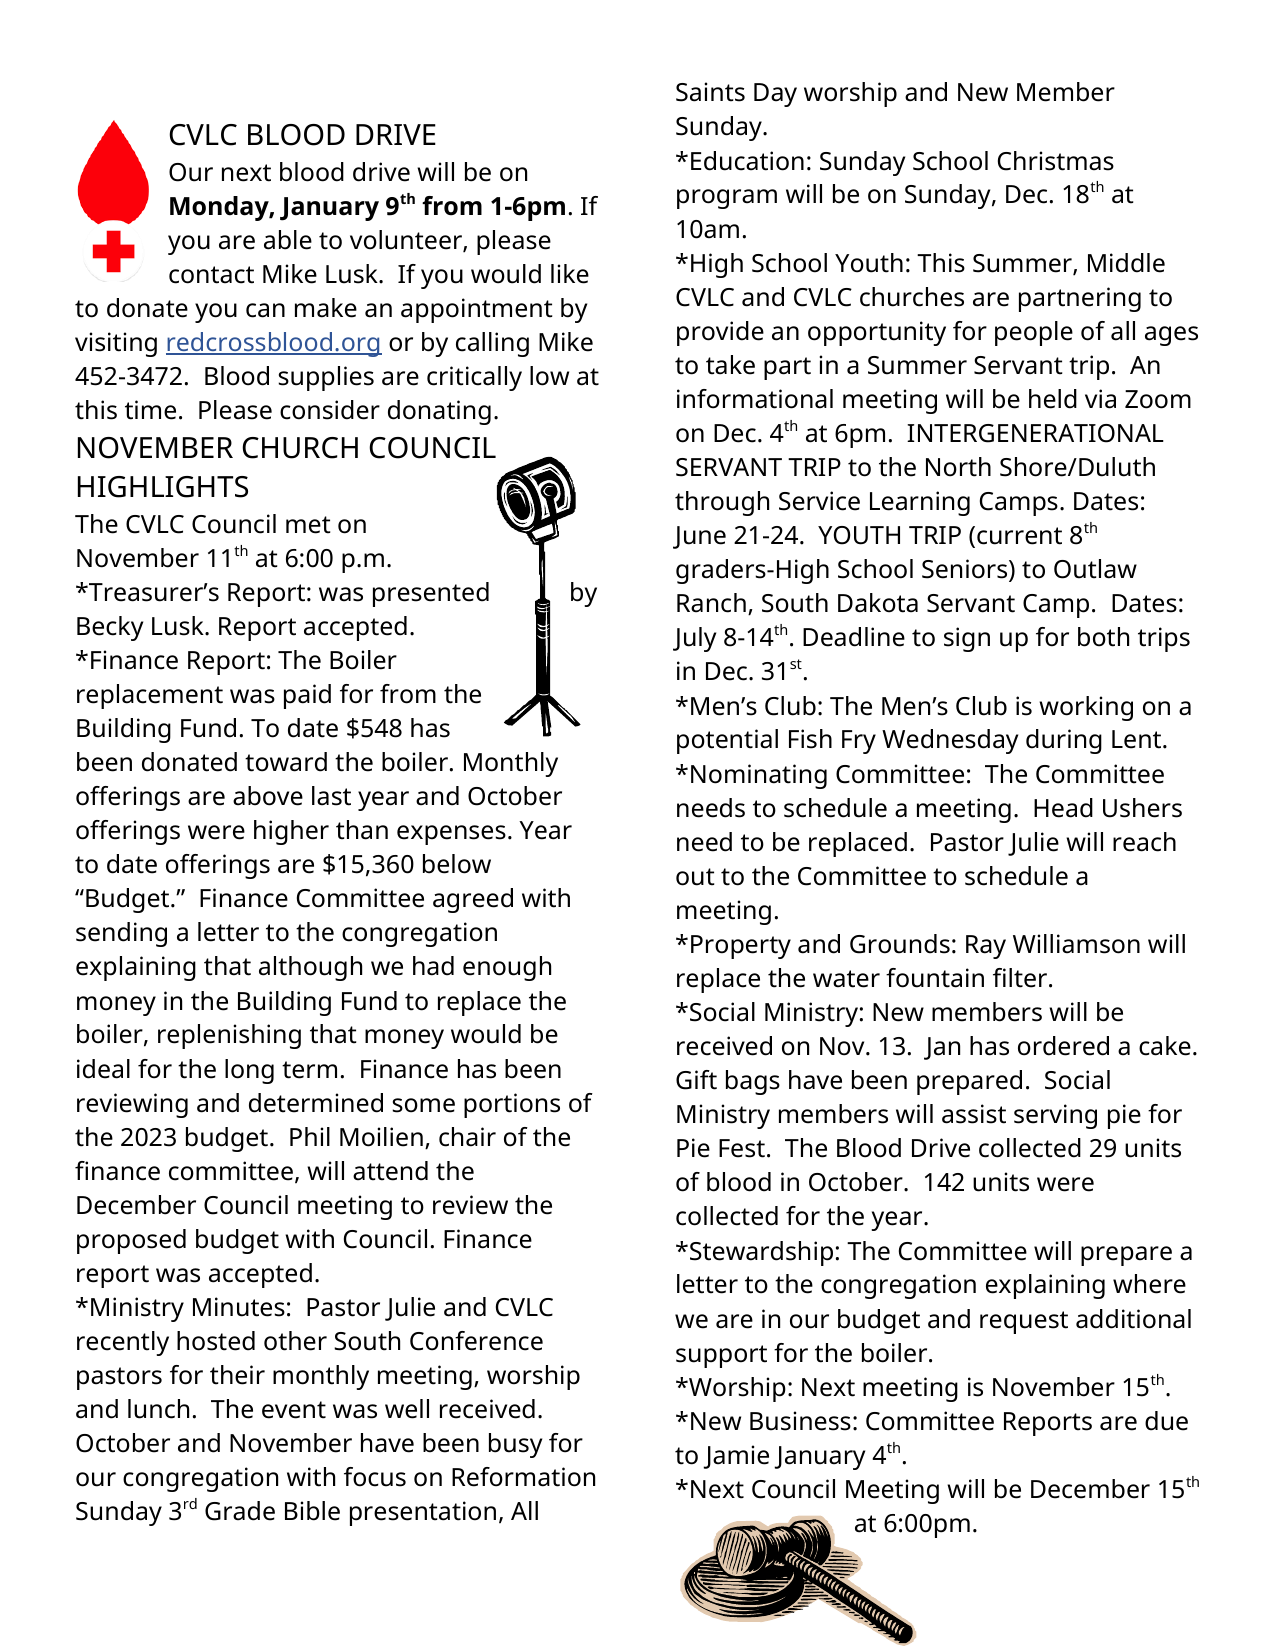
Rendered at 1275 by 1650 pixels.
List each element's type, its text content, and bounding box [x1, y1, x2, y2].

text *Education: Sunday School Christmas program will be on Sunday, Dec. 18th at 10am. [675, 143, 1200, 245]
text *Stewardship: The Committee will prepare a letter to the congregation explaining where we are in our budget and request additional support for the boiler. [675, 1233, 1200, 1369]
text *Ministry Minutes: Pastor Julie and CVLC recently hosted other South Conference pastors for their monthly meeting, worship and lunch. The event was well received. October and November have been busy for our congregation with focus on Reformation Sunday 3rd Grade Bible presentation, All Saints Day worship and New Member Sunday. [75, 1290, 600, 1528]
text *New Business: Committee Reports are due to Jamie January 4th. [675, 1403, 1200, 1472]
text *Men’s Club: The Men’s Club is working on a potential Fish Fry Wednesday during Lent. [675, 688, 1200, 756]
text *Finance Report: The Boiler replacement was paid for from the Building Fund. To date $548 has been donated toward the boiler. Monthly offerings are above last year and October offerings were higher than expenses. Year to date offerings are $15,360 below “Budget.” Finance Committee agreed with sending a letter to the congregation explaining that although we had enough money in the Building Fund to replace the boiler, replenishing that money would be ideal for the long term. Finance has been reviewing and determined some portions of the 2023 budget. Phil Moilien, chair of the finance committee, will attend the December Council meeting to review the proposed budget with Council. Finance report was accepted. [75, 642, 600, 1290]
text *Nominating Committee: The Committee needs to schedule a meeting. Head Ushers need to be replaced. Pastor Julie will reach out to the Committee to schedule a meeting. [675, 756, 1200, 927]
text The CVLC Council met on November 11th at 6:00 p.m. [75, 506, 539, 574]
text *Ministry Minutes: Pastor Julie and CVLC recently hosted other South Conference pastors for their monthly meeting, worship and lunch. The event was well received. October and November have been busy for our congregation with focus on Reformation Sunday 3rd Grade Bible presentation, All Saints Day worship and New Member Sunday. [675, 75, 1200, 143]
text *Property and Grounds: Ray Williamson will replace the water fountain filter. *Social Ministry: New members will be received on Nov. 13. Jan has ordered a cake. Gift bags have been prepared. Social Ministry members will assist serving pie for Pie Fest. The Blood Drive collected 29 units of blood in October. 142 units were collected for the year. [675, 927, 1200, 1233]
text Our next blood drive will be on Monday, January 9th from 1-6pm. If you are able to volunteer, please contact Mike Lusk. If you would like to donate you can make an appointment by visiting redcrossblood.org or by calling Mike 452-3472. Blood supplies are critically low at this time. Please consider donating. [75, 154, 600, 427]
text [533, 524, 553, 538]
text NOVEMBER CHURCH COUNCIL HIGHLIGHTS [75, 427, 600, 506]
text *Next Council Meeting will be December 15th at 6:00pm. [675, 1472, 1200, 1540]
text *High School Youth: This Summer, Middle CVLC and CVLC churches are partnering to provide an opportunity for people of all ages to take part in a Summer Servant trip. An informational meeting will be held via Zoom on Dec. 4th at 6pm. INTERGENERATIONAL SERVANT TRIP to the North Shore/Duluth through Service Learning Camps. Dates: June 21-24. YOUTH TRIP (current 8th graders-High School Seniors) to Outlaw Ranch, South Dakota Servant Camp. Dates: July 8-14th. Deadline to sign up for both trips in Dec. 31st. [675, 245, 1200, 688]
text CVLC BLOOD DRIVE [150, 115, 600, 154]
text The CVLC Council met on November 11th at 6:00 p.m. [545, 506, 600, 574]
text *Worship: Next meeting is November 15th. [675, 1369, 1200, 1403]
text *Treasurer’s Report: was presented by Becky Lusk. Report accepted. [75, 574, 540, 642]
picture [75, 110, 150, 282]
